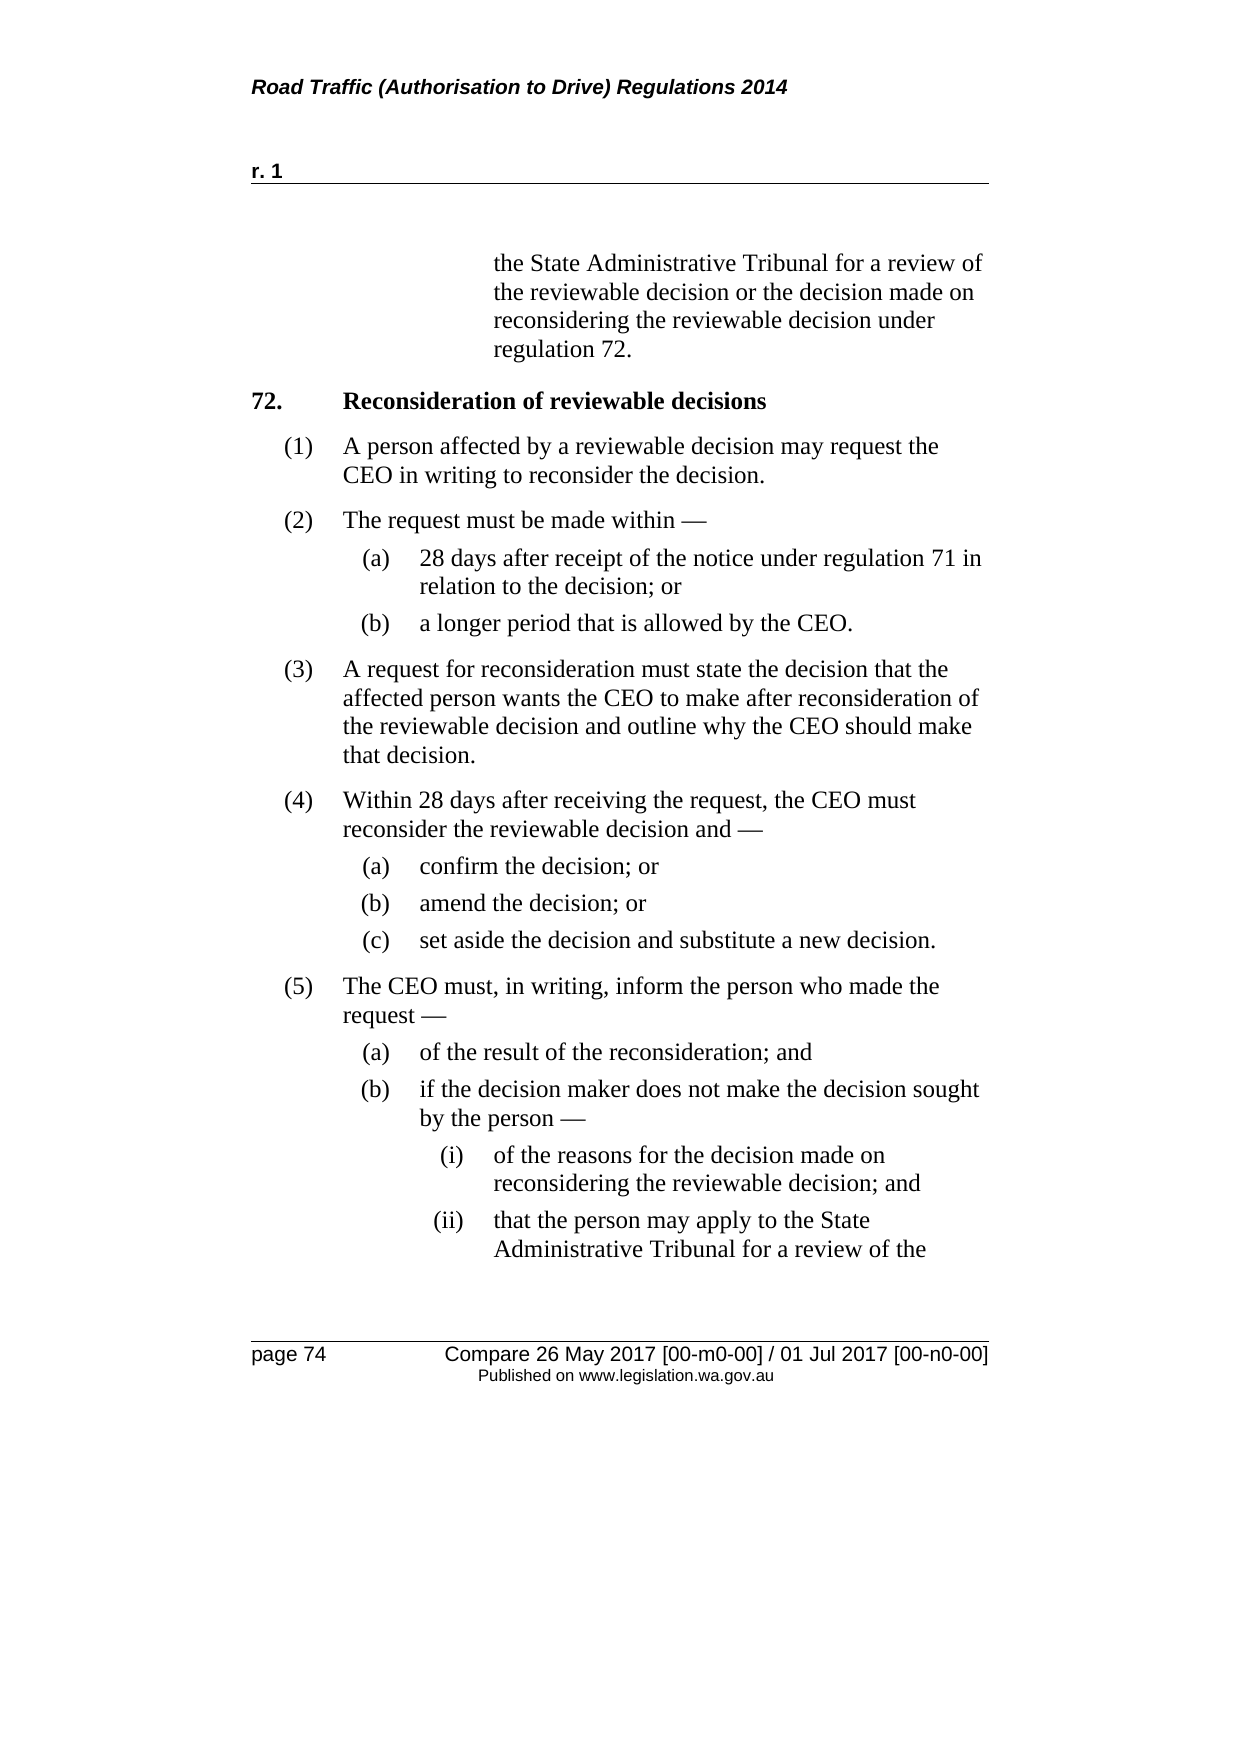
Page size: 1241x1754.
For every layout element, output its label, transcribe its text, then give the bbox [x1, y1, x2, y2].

text (5) The CEO must, in writing, inform the person who made the request — [251, 971, 989, 1028]
text (2) The request must be made within — [251, 506, 989, 534]
text (a) of the result of the reconsideration; and [251, 1037, 989, 1066]
subtitle 72. Reconsideration of reviewable decisions [251, 386, 989, 415]
text (b) a longer period that is allowed by the CEO. [251, 608, 989, 637]
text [251, 1206, 989, 1263]
text (i) of the reasons for the decision made on reconsidering the reviewable decision; and [251, 1140, 989, 1197]
text (1) A person affected by a reviewable decision may request the CEO in writing to reconsider the decision. [251, 431, 989, 489]
text (4) Within 28 days after receiving the request, the CEO must reconsider the reviewable decision and — [251, 786, 989, 843]
text (a) 28 days after receipt of the notice under regulation 71 in relation to the decision; or [251, 543, 989, 600]
text (c) set aside the decision and substitute a new decision. [251, 926, 989, 954]
text (a) confirm the decision; or [251, 851, 989, 880]
text (3) A request for reconsideration must state the decision that the affected person wants the CEO to make after reconsideration of the reviewable decision and outline why the CEO should make that decision. [251, 654, 989, 769]
text (b) if the decision maker does not make the decision sought by the person — [251, 1074, 989, 1131]
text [251, 248, 989, 363]
text (b) amend the decision; or [251, 888, 989, 917]
